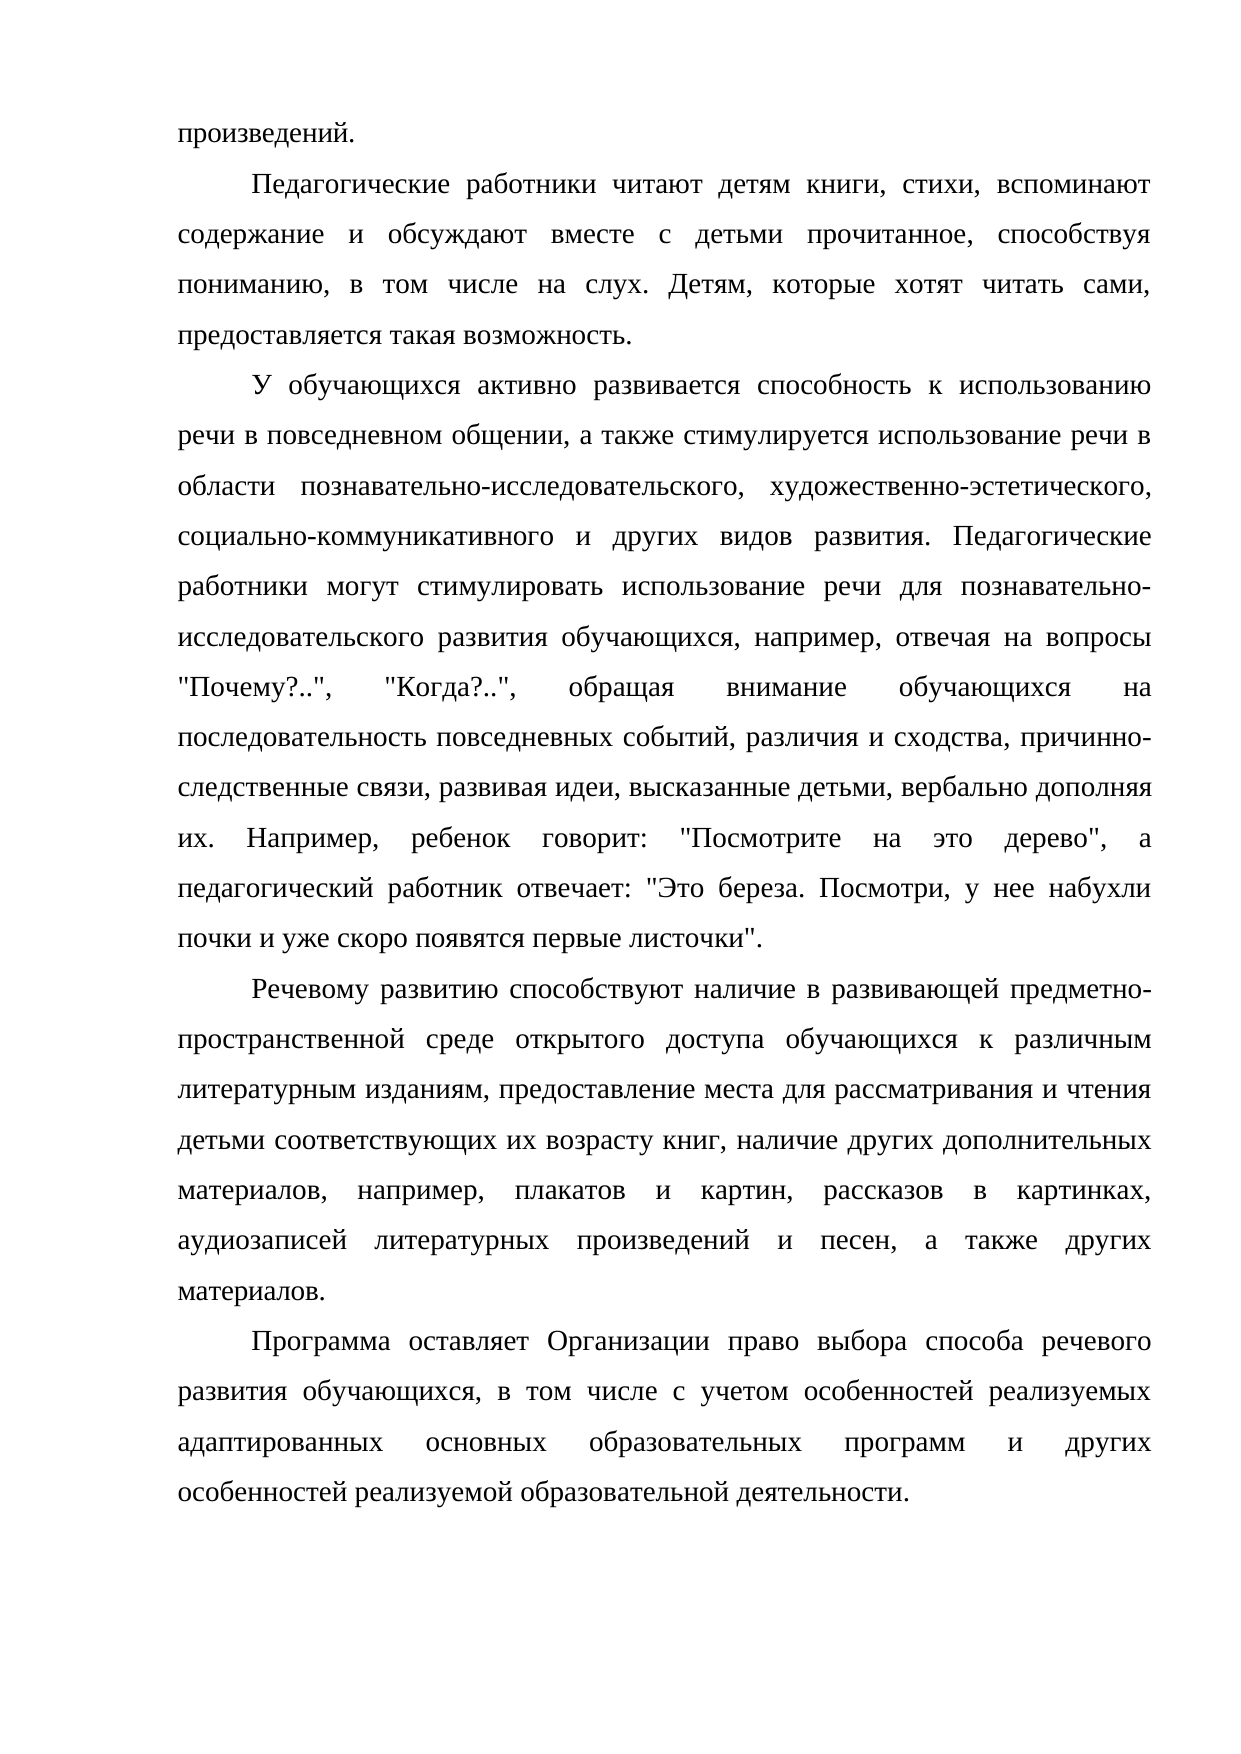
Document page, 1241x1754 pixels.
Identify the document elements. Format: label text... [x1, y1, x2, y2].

text Программа оставляет Организации право выбора способа речевого развития обучающихся, в том числе с учетом особенностей реализуемых адаптированных основных образовательных программ и других особенностей реализуемой образовательной деятельности. [177, 1323, 1152, 1508]
text У обучающихся активно развивается способность к использованию речи в повседневном общении, а также стимулируется использование речи в области познавательно-исследовательского, художественно-эстетического, социально-коммуникативного и других видов развития. Педагогические работники могут стимулировать использование речи для познавательно- исследовательского развития обучающихся, например, отвечая на вопросы "Почему?..", "Когда?..", обращая внимание обучающихся на последовательность повседневных событий, различия и сходства, причинно- следственные связи, развивая идеи, высказанные детьми, вербально дополняя их. Например, ребенок говорит: "Посмотрите на это дерево", а педагогический работник отвечает: "Это береза. Посмотри, у нее набухли почки и уже скоро появятся первые листочки". [177, 367, 1152, 954]
text Речевому развитию способствуют наличие в развивающей предметно- пространственной среде открытого доступа обучающихся к различным литературным изданиям, предоставление места для рассматривания и чтения детьми соответствующих их возрасту книг, наличие других дополнительных материалов, например, плакатов и картин, рассказов в картинках, аудиозаписей литературных произведений и песен, а также других материалов. [177, 971, 1152, 1306]
text произведений. [177, 115, 1192, 149]
text Педагогические работники читают детям книги, стихи, вспоминают содержание и обсуждают вместе с детьми прочитанное, способствуя пониманию, в том числе на слух. Детям, которые хотят читать сами, предоставляется такая возможность. [177, 166, 1151, 350]
